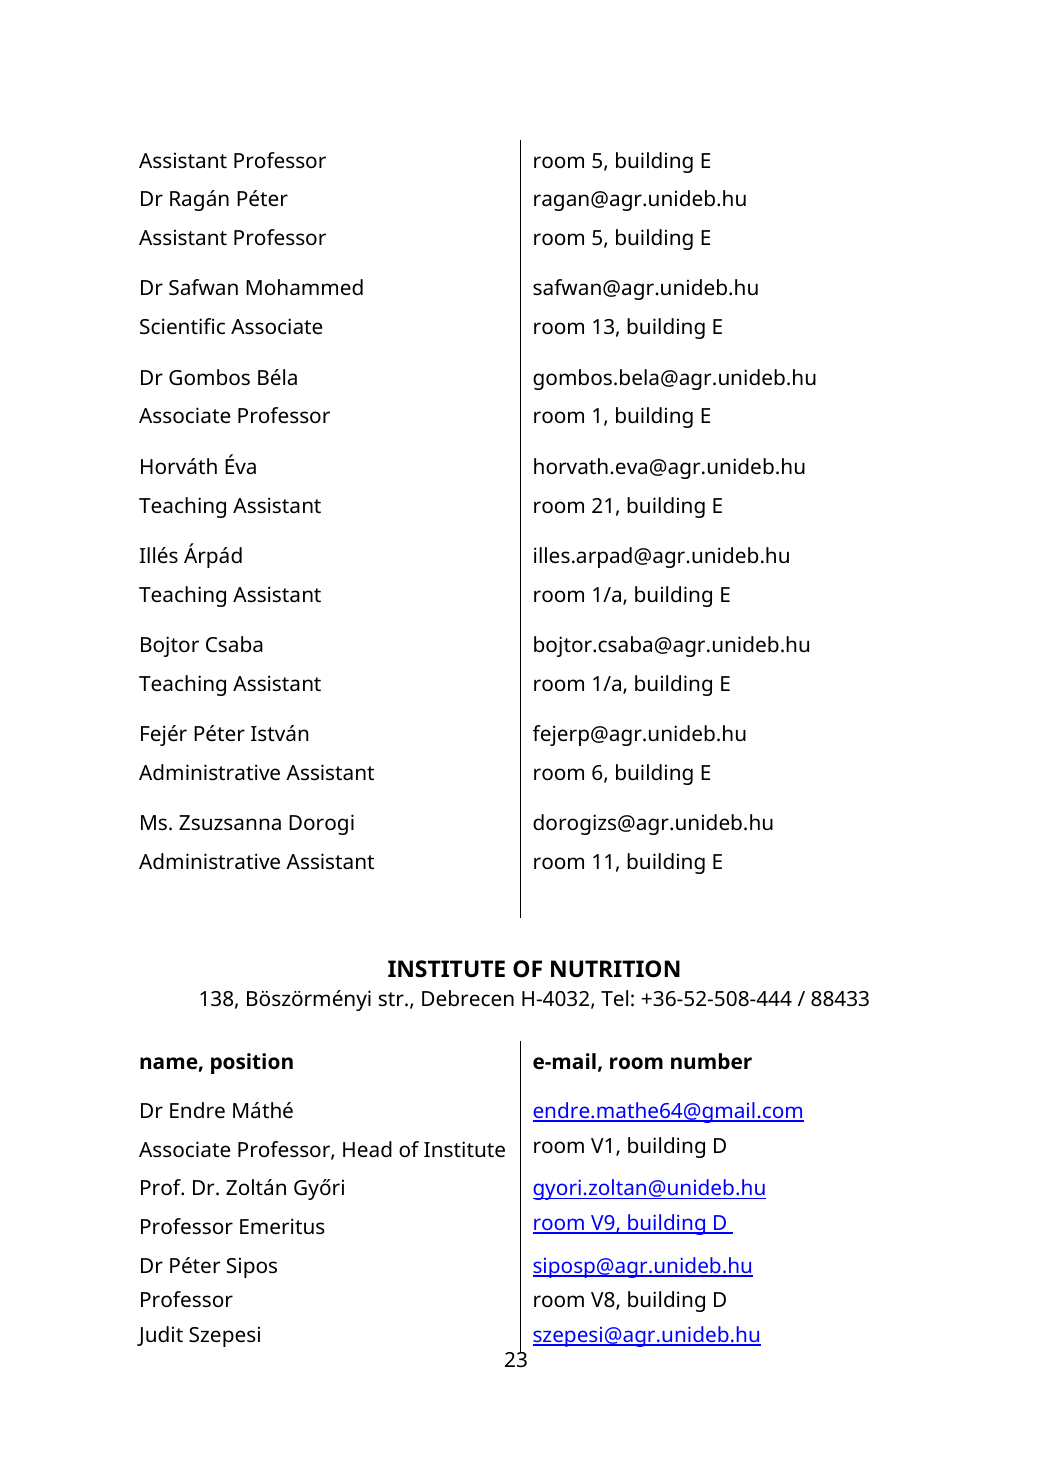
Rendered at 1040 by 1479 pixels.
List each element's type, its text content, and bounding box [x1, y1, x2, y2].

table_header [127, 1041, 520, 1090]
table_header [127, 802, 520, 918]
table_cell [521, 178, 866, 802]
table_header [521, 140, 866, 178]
text 138, Böszörményi str., Debrecen H-4032, Tel: +36-52-508-444 / 88433 [112, 984, 956, 1012]
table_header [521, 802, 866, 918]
text INSTITUTE OF NUTRITION [112, 952, 956, 984]
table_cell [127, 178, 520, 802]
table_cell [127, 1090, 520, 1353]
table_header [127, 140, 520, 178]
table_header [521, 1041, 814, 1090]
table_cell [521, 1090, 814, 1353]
